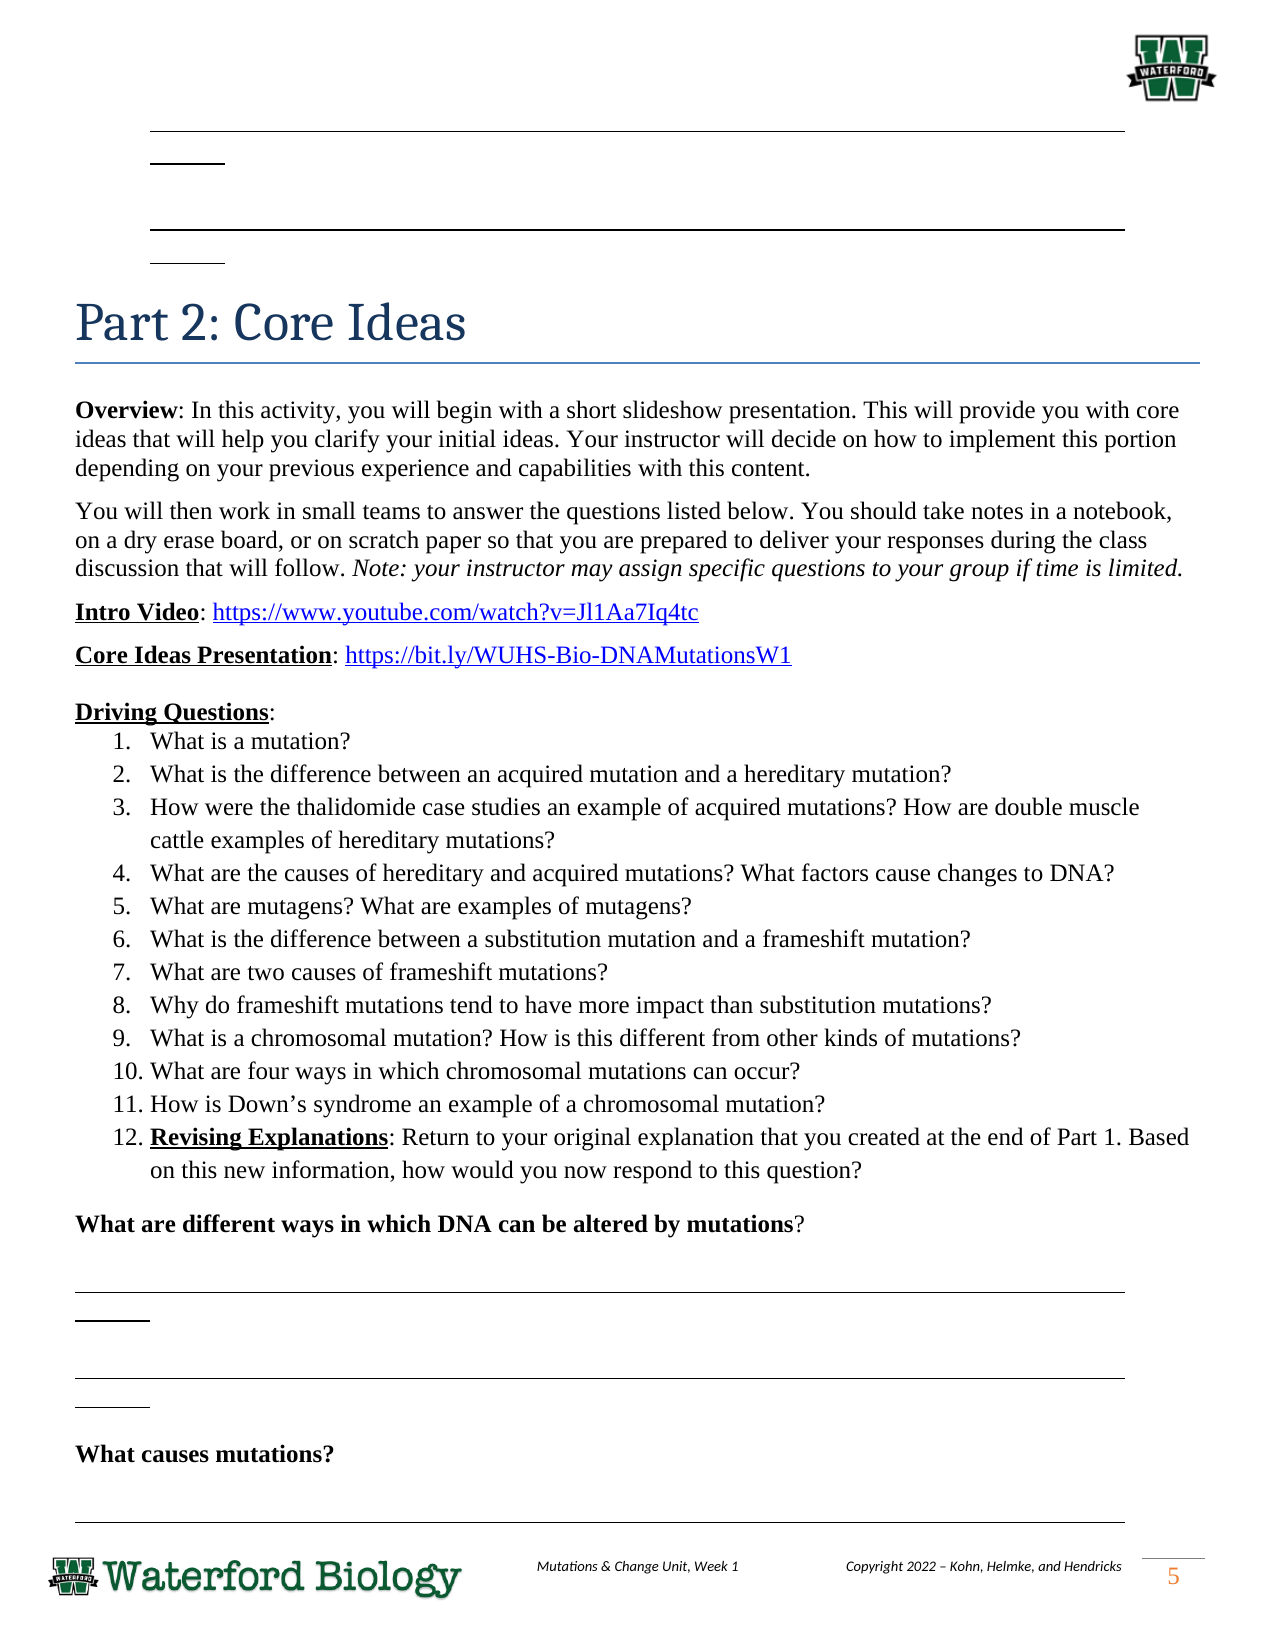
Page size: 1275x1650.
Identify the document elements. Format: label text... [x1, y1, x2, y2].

picture [41, 1552, 470, 1604]
list What is a mutation? [112, 726, 1200, 755]
list Revising Explanations: Return to your original explanation that you created at the end of Part 1. Based on this new information, how would you now respond to this question? [112, 1122, 1200, 1184]
text Overview: In this activity, you will begin with a short slideshow presentation. This will provide you with core ideas that will help you clarify your initial ideas. Your instructor will decide on how to implement this portion depending on your previous experience and capabilities with this content. You will then work in small teams to answer the questions listed below. You should take notes in a notebook, on a dry erase board, or on scratch paper so that you are prepared to deliver your responses during the class discussion that will follow. Note: your instructor may assign specific questions to your group if time is limited. [75, 395, 1200, 582]
list What are two causes of frameshift mutations? [112, 957, 1200, 986]
list How is Down’s syndrome an example of a chromosomal mutation? [112, 1089, 1200, 1118]
title Part 2: Core Ideas [75, 291, 1200, 362]
list Why do frameshift mutations tend to have more impact than substitution mutations? [112, 990, 1200, 1019]
picture [1121, 29, 1221, 106]
list What are mutagens? What are examples of mutagens? [112, 891, 1200, 920]
list What is a chromosomal mutation? How is this different from other kinds of mutations? [112, 1023, 1200, 1052]
list What are the causes of hereditary and acquired mutations? What factors cause changes to DNA? [112, 858, 1200, 887]
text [75, 1209, 1200, 1525]
list What is the difference between an acquired mutation and a hereditary mutation? [112, 759, 1200, 788]
text Core Ideas Presentation: https://bit.ly/WUHS-Bio-DNAMutationsW1 [75, 640, 1200, 697]
list What are four ways in which chromosomal mutations can occur? [112, 1056, 1200, 1085]
list How were the thalidomide case studies an example of acquired mutations? How are double muscle cattle examples of hereditary mutations? [112, 792, 1200, 854]
list What is the difference between a substitution mutation and a frameshift mutation? [112, 924, 1200, 953]
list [112, 106, 1200, 266]
text Driving Questions: [75, 697, 1200, 726]
text Intro Video: https://www.youtube.com/watch?v=Jl1Aa7Iq4tc [75, 597, 1200, 625]
